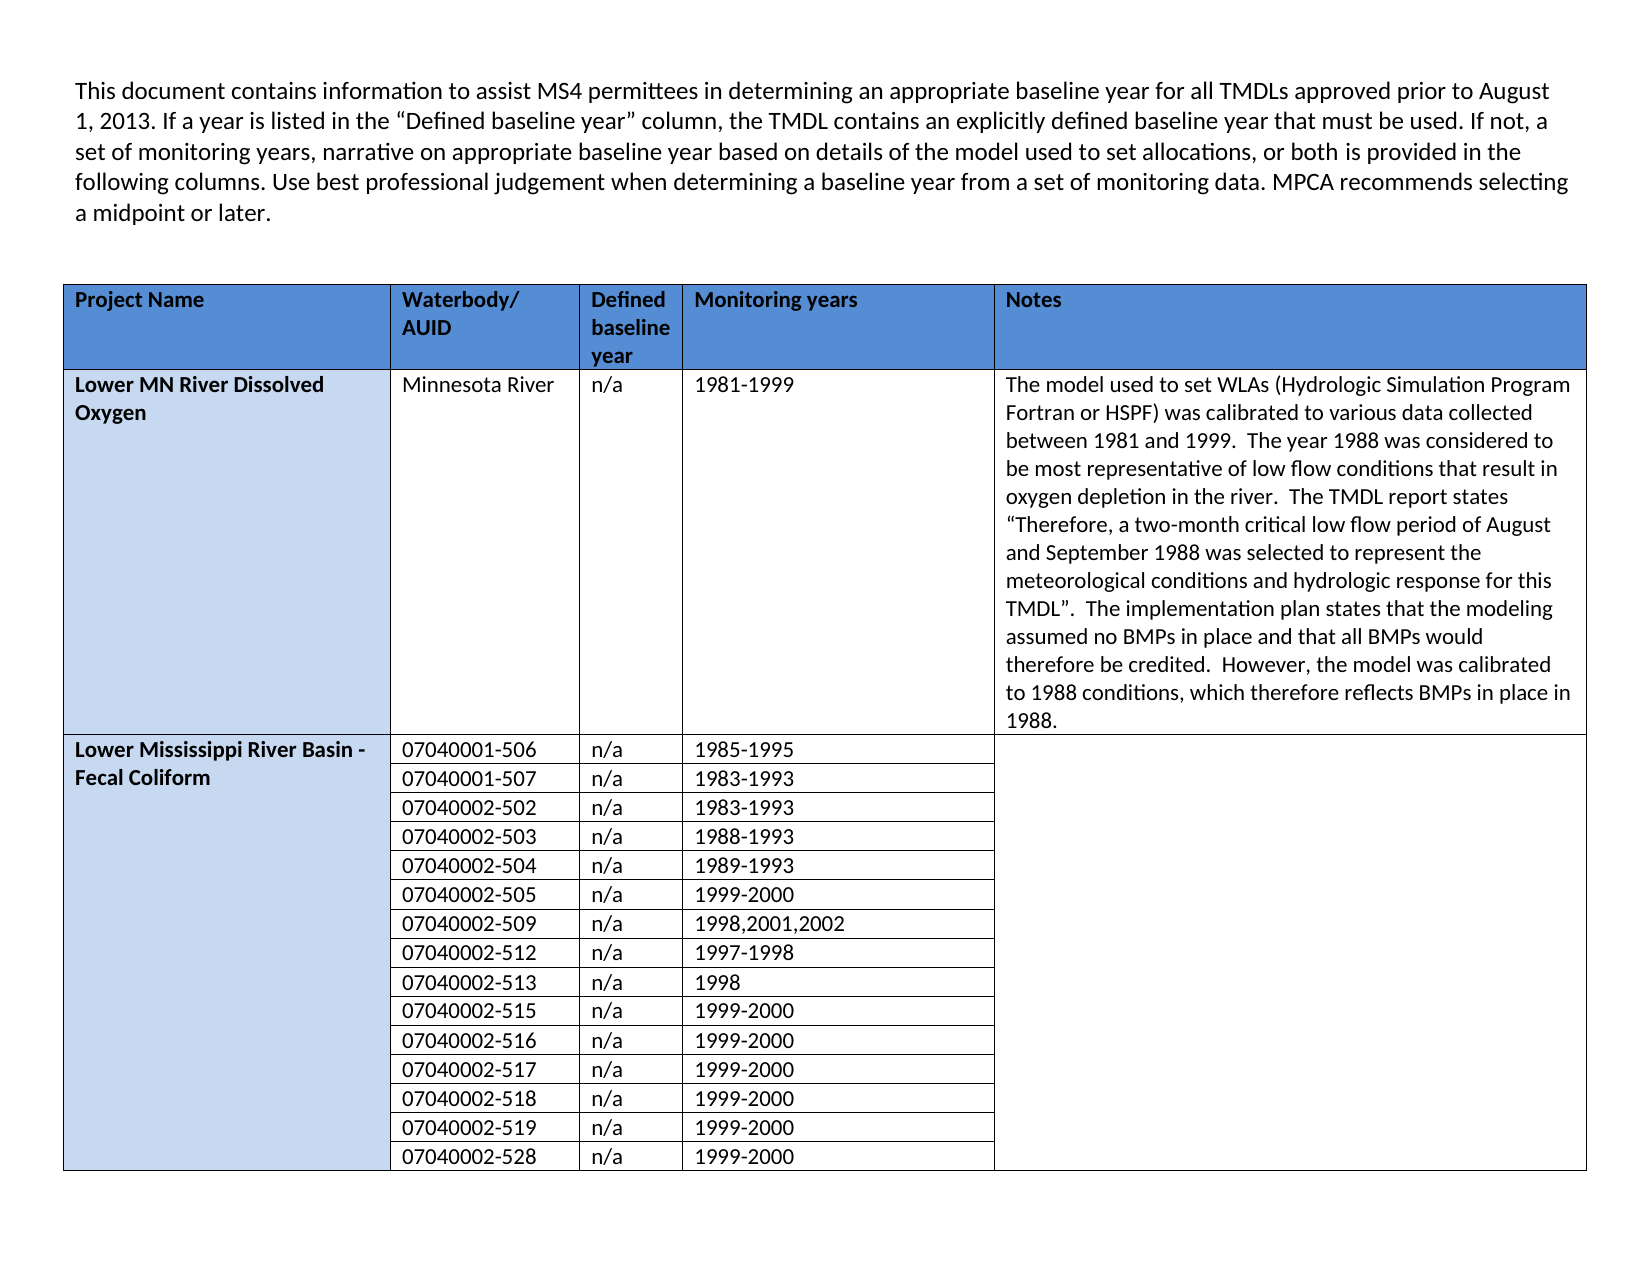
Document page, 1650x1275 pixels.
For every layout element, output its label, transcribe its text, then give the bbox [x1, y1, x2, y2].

table_cell 07040002-512 [391, 939, 579, 967]
table_cell n/a [580, 968, 682, 996]
table_cell n/a [580, 764, 682, 792]
table_cell 1999-2000 [683, 1113, 994, 1141]
table_cell 07040002-513 [391, 968, 579, 996]
table_cell 1999-2000 [683, 1084, 994, 1112]
table_cell 07040002-528 [391, 1142, 579, 1170]
table_cell 1989-1993 [683, 851, 994, 879]
table_cell 07040002-515 [391, 997, 579, 1025]
table_cell n/a [580, 910, 682, 937]
table_cell 07040002-518 [391, 1084, 579, 1112]
table_cell Lower MN River Dissolved Oxygen [64, 370, 390, 734]
table_cell n/a [580, 1084, 682, 1112]
table_cell 1999-2000 [683, 1026, 994, 1054]
table_cell n/a [580, 1142, 682, 1170]
table_header Defined baseline year [580, 285, 682, 369]
table_header Monitoring years [683, 285, 994, 369]
table_cell 07040002-504 [391, 851, 579, 879]
table_cell 07040002-509 [391, 910, 579, 937]
table_cell 1983-1993 [683, 793, 994, 821]
table_cell 1988-1993 [683, 822, 994, 850]
table_cell n/a [580, 997, 682, 1025]
table_cell 1999-2000 [683, 997, 994, 1025]
table_cell n/a [580, 1055, 682, 1083]
table_cell 1997-1998 [683, 939, 994, 967]
table_cell n/a [580, 851, 682, 879]
table_cell 07040002-516 [391, 1026, 579, 1054]
table_cell 07040002-502 [391, 793, 579, 821]
table_cell n/a [580, 793, 682, 821]
table_cell The model used to set WLAs (Hydrologic Simulation Program Fortran or HSPF) was calibrated to various data collected between 1981 and 1999. The year 1988 was considered to be most representative of low flow conditions that result in oxygen depletion in the river. The TMDL report states “Therefore, a two-month critical low flow period of August and September 1988 was selected to represent the meteorological conditions and hydrologic response for this TMDL”. The implementation plan states that the modeling assumed no BMPs in place and that all BMPs would therefore be credited. However, the model was calibrated to 1988 conditions, which therefore reflects BMPs in place in 1988. [995, 370, 1586, 734]
table_cell [995, 735, 1586, 1170]
table_cell n/a [580, 1113, 682, 1141]
table_cell n/a [580, 1026, 682, 1054]
table_cell n/a [580, 735, 682, 763]
table_cell 07040002-503 [391, 822, 579, 850]
table_cell Minnesota River [391, 370, 579, 734]
table_cell 1981-1999 [683, 370, 994, 734]
table_cell 1999-2000 [683, 1055, 994, 1083]
table_cell 1998,2001,2002 [683, 910, 994, 937]
table_cell 07040002-517 [391, 1055, 579, 1083]
table_cell 07040001-506 [391, 735, 579, 763]
table_header Project Name [64, 285, 390, 369]
table_cell n/a [580, 939, 682, 967]
text This document contains information to assist MS4 permittees in determining an appropriate baseline year for all TMDLs approved prior to August 1, 2013. If a year is listed in the “Defined baseline year” column, the TMDL contains an explicitly defined baseline year that must be used. If not, a set of monitoring years, narrative on appropriate baseline year based on details of the model used to set allocations, or both is provided in the following columns. Use best professional judgement when determining a baseline year from a set of monitoring data. MPCA recommends selecting a midpoint or later. [75, 75, 1575, 228]
table_cell 1999-2000 [683, 880, 994, 908]
table_cell n/a [580, 370, 682, 734]
table_cell 1999-2000 [683, 1142, 994, 1170]
table_cell 1998 [683, 968, 994, 996]
table_cell 1985-1995 [683, 735, 994, 763]
table_header Waterbody/AUID [391, 285, 579, 369]
table_cell 07040002-505 [391, 880, 579, 908]
table_cell Lower Mississippi River Basin - Fecal Coliform [64, 735, 390, 1170]
table_cell n/a [580, 880, 682, 908]
table_cell n/a [580, 822, 682, 850]
table_cell 1983-1993 [683, 764, 994, 792]
table_cell 07040002-519 [391, 1113, 579, 1141]
table_header Notes [995, 285, 1586, 369]
table_cell 07040001-507 [391, 764, 579, 792]
